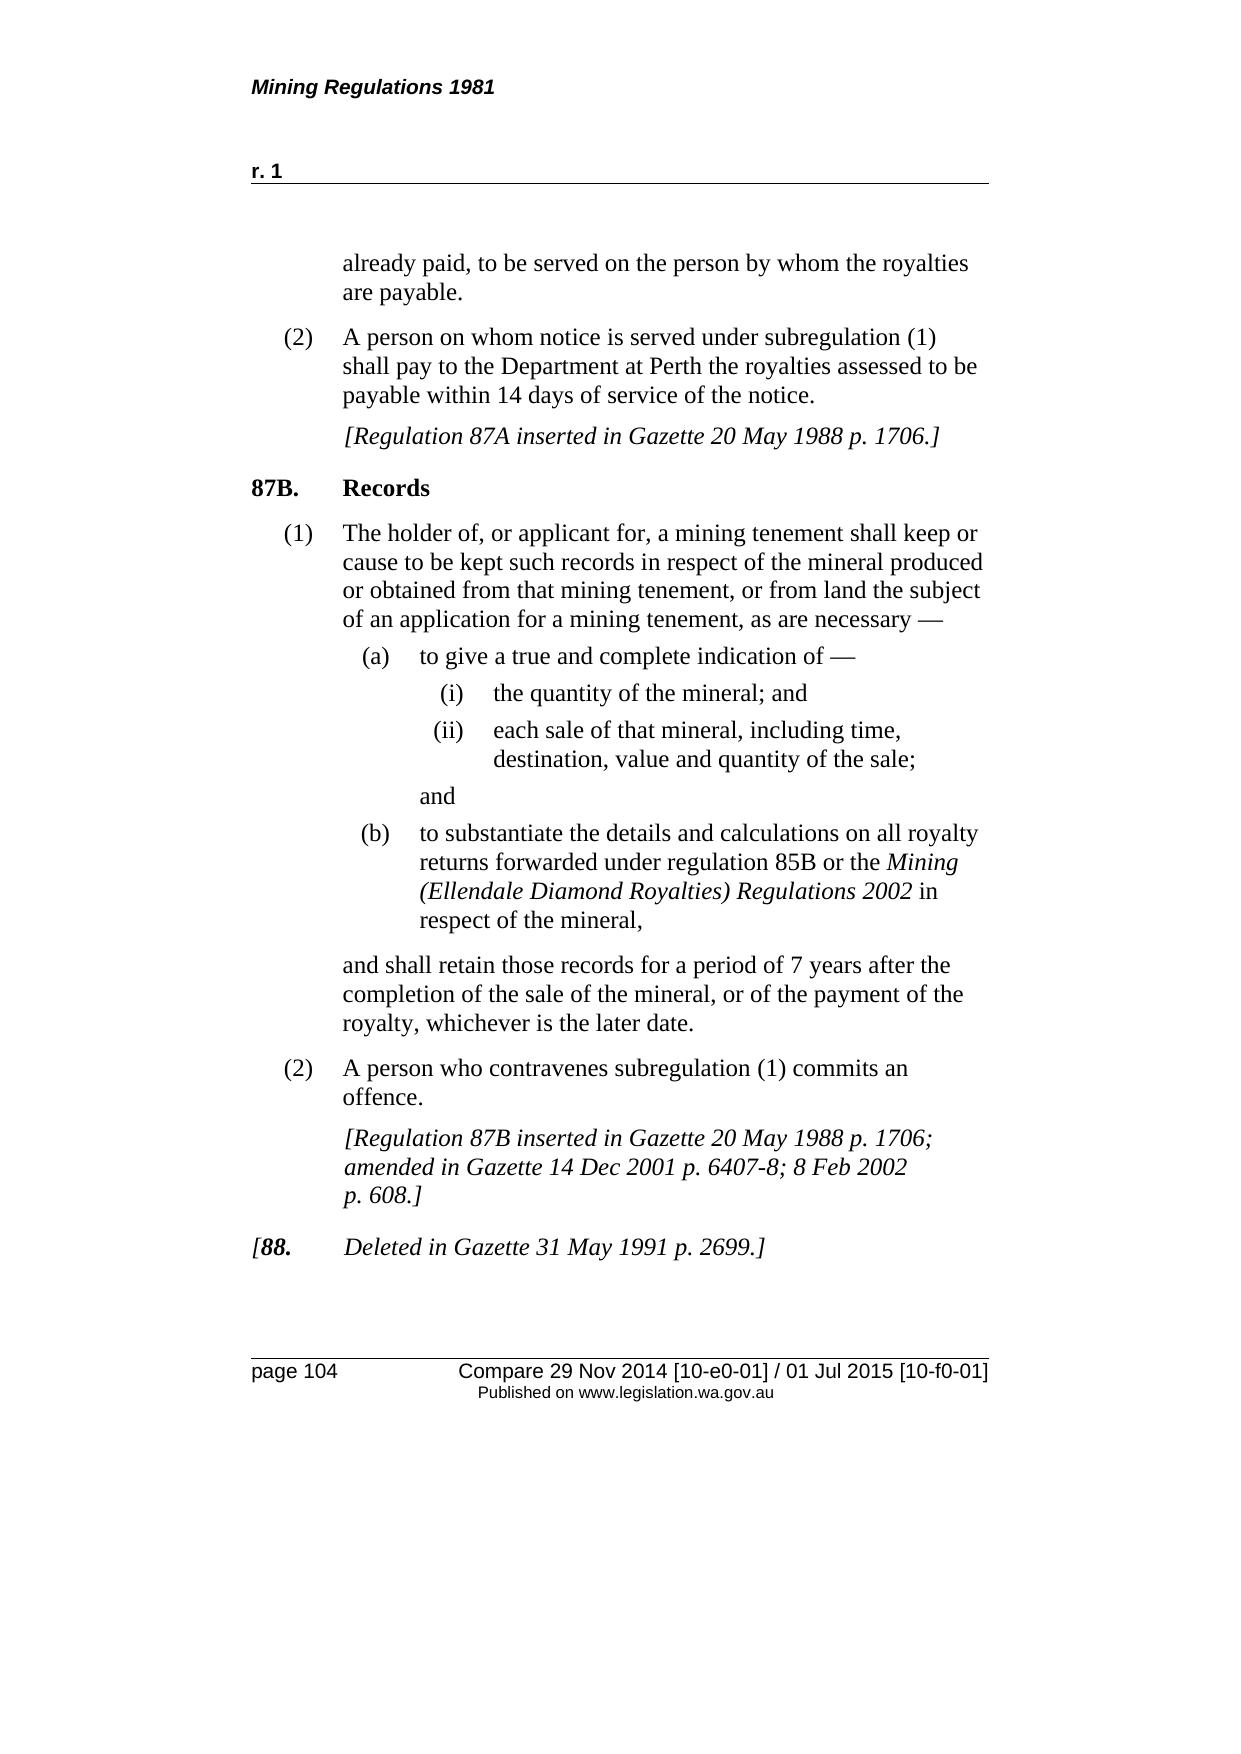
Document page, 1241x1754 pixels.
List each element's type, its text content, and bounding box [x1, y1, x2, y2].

text (b) to substantiate the details and calculations on all royalty returns forwarded under regulation 85B or the Mining (Ellendale Diamond Royalties) Regulations 2002 in respect of the mineral, [251, 818, 989, 933]
text and [251, 781, 989, 810]
subtitle 87B. Records [251, 473, 989, 501]
text and shall retain those records for a period of 7 years after the completion of the sale of the mineral, or of the payment of the royalty, whichever is the later date. [251, 950, 989, 1036]
text (i) the quantity of the mineral; and [251, 678, 989, 707]
text (1) The holder of, or applicant for, a mining tenement shall keep or cause to be kept such records in respect of the mineral produced or obtained from that mining tenement, or from land the subject of an application for a mining tenement, as are necessary — [251, 518, 989, 633]
text [88. Deleted in Gazette 31 May 1991 p. 2699.] [251, 1232, 989, 1261]
text (ii) each sale of that mineral, including time, destination, value and quantity of the sale; [251, 716, 989, 773]
text (a) to give a true and complete indication of — [251, 641, 989, 670]
text [Regulation 87A inserted in Gazette 20 May 1988 p. 1706.] [251, 421, 989, 450]
text (2) A person who contravenes subregulation (1) commits an offence. [251, 1053, 989, 1111]
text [251, 248, 989, 306]
text [Regulation 87B inserted in Gazette 20 May 1988 p. 1706; amended in Gazette 14 Dec 2001 p. 6407-8; 8 Feb 2002 p. 608.] [251, 1123, 989, 1209]
text (2) A person on whom notice is served under subregulation (1) shall pay to the Department at the royalties assessed to be payable within 14 days of service of the notice. [251, 322, 989, 408]
